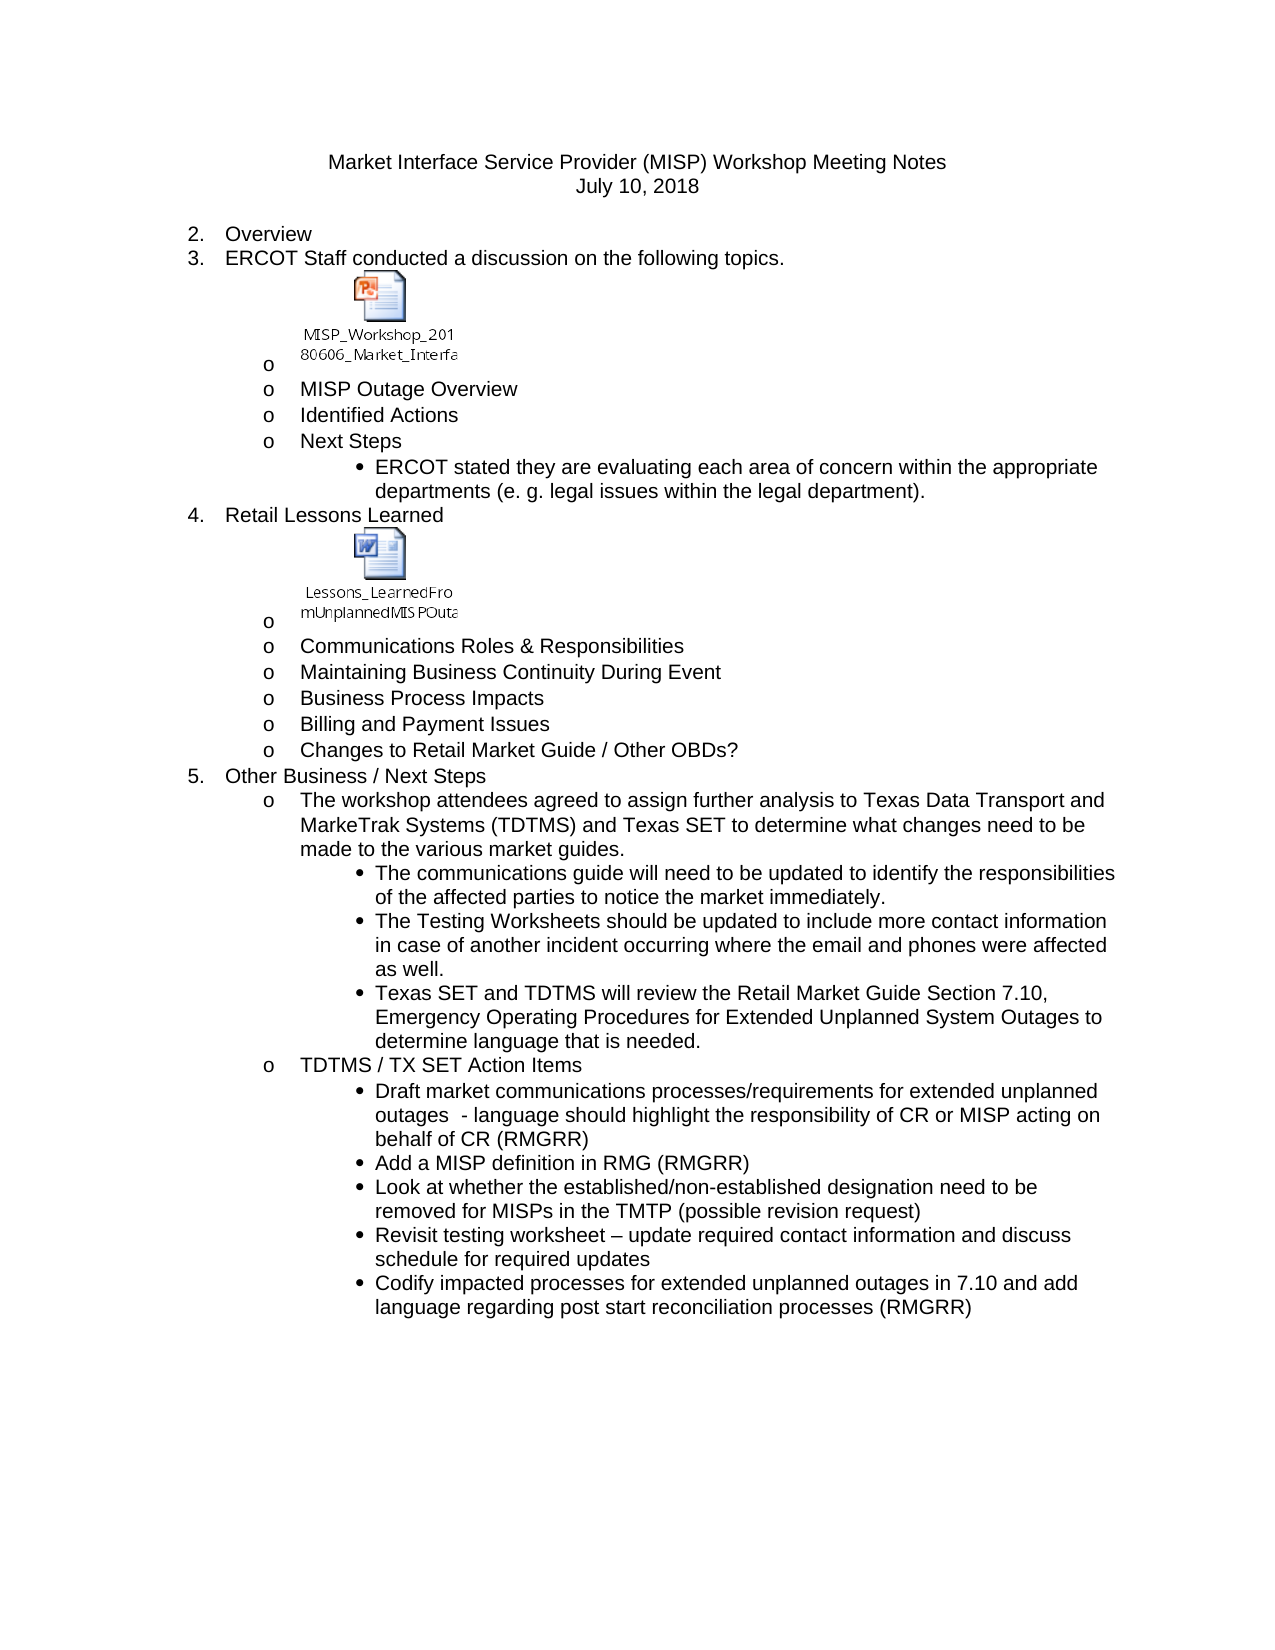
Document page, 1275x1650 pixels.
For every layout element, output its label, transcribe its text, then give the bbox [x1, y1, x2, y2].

list MISP Outage Overview [262, 377, 1125, 403]
list Add a MISP definition in RMG (RMGRR) [356, 1151, 1125, 1175]
list Identified Actions [262, 403, 1125, 429]
list The Testing Worksheets should be updated to include more contact information in case of another incident occurring where the email and phones were affected as well. [356, 909, 1125, 981]
list Look at whether the established/non-established designation need to be removed for MISPs in the TMTP (possible revision request) [356, 1175, 1125, 1223]
list Retail Lessons Learned [187, 503, 1125, 527]
list Draft market communications processes/requirements for extended unplanned outages - language should highlight the responsibility of CR or MISP acting on behalf of CR (RMGRR) [356, 1079, 1125, 1151]
list Other Business / Next Steps [187, 763, 1125, 787]
list ERCOT stated they are evaluating each area of concern within the appropriate departments (e. g. legal issues within the legal department). [356, 455, 1125, 503]
list Texas SET and TDTMS will review the Retail Market Guide Section 7.10, Emergency Operating Procedures for Extended Unplanned System Outages to determine language that is needed. [356, 981, 1125, 1053]
text July 10, 2018 [150, 174, 1125, 198]
list Billing and Payment Issues [262, 712, 1125, 738]
list Overview [187, 222, 1125, 246]
list Business Process Impacts [262, 686, 1125, 712]
list Maintaining Business Continuity During Event [262, 660, 1125, 686]
list Communications Roles & Responsibilities [262, 634, 1125, 660]
list TDTMS / TX SET Action Items [262, 1053, 1125, 1079]
list Next Steps [262, 429, 1125, 455]
list The workshop attendees agreed to assign further analysis to Texas Data Transport and MarkeTrak Systems (TDTMS) and Texas SET to determine what changes need to be made to the various market guides. [262, 787, 1125, 861]
list ERCOT Staff conducted a discussion on the following topics. [187, 246, 1125, 270]
text Market Interface Service Provider (MISP) Workshop Meeting Notes [150, 150, 1125, 174]
list Codify impacted processes for extended unplanned outages in 7.10 and add language regarding post start reconciliation processes (RMGRR) [356, 1271, 1125, 1319]
list The communications guide will need to be updated to identify the responsibilities of the affected parties to notice the market immediately. [356, 861, 1125, 909]
list Changes to Retail Market Guide / Other OBDs? [262, 738, 1125, 763]
list Revisit testing worksheet – update required contact information and discuss schedule for required updates [356, 1223, 1125, 1271]
